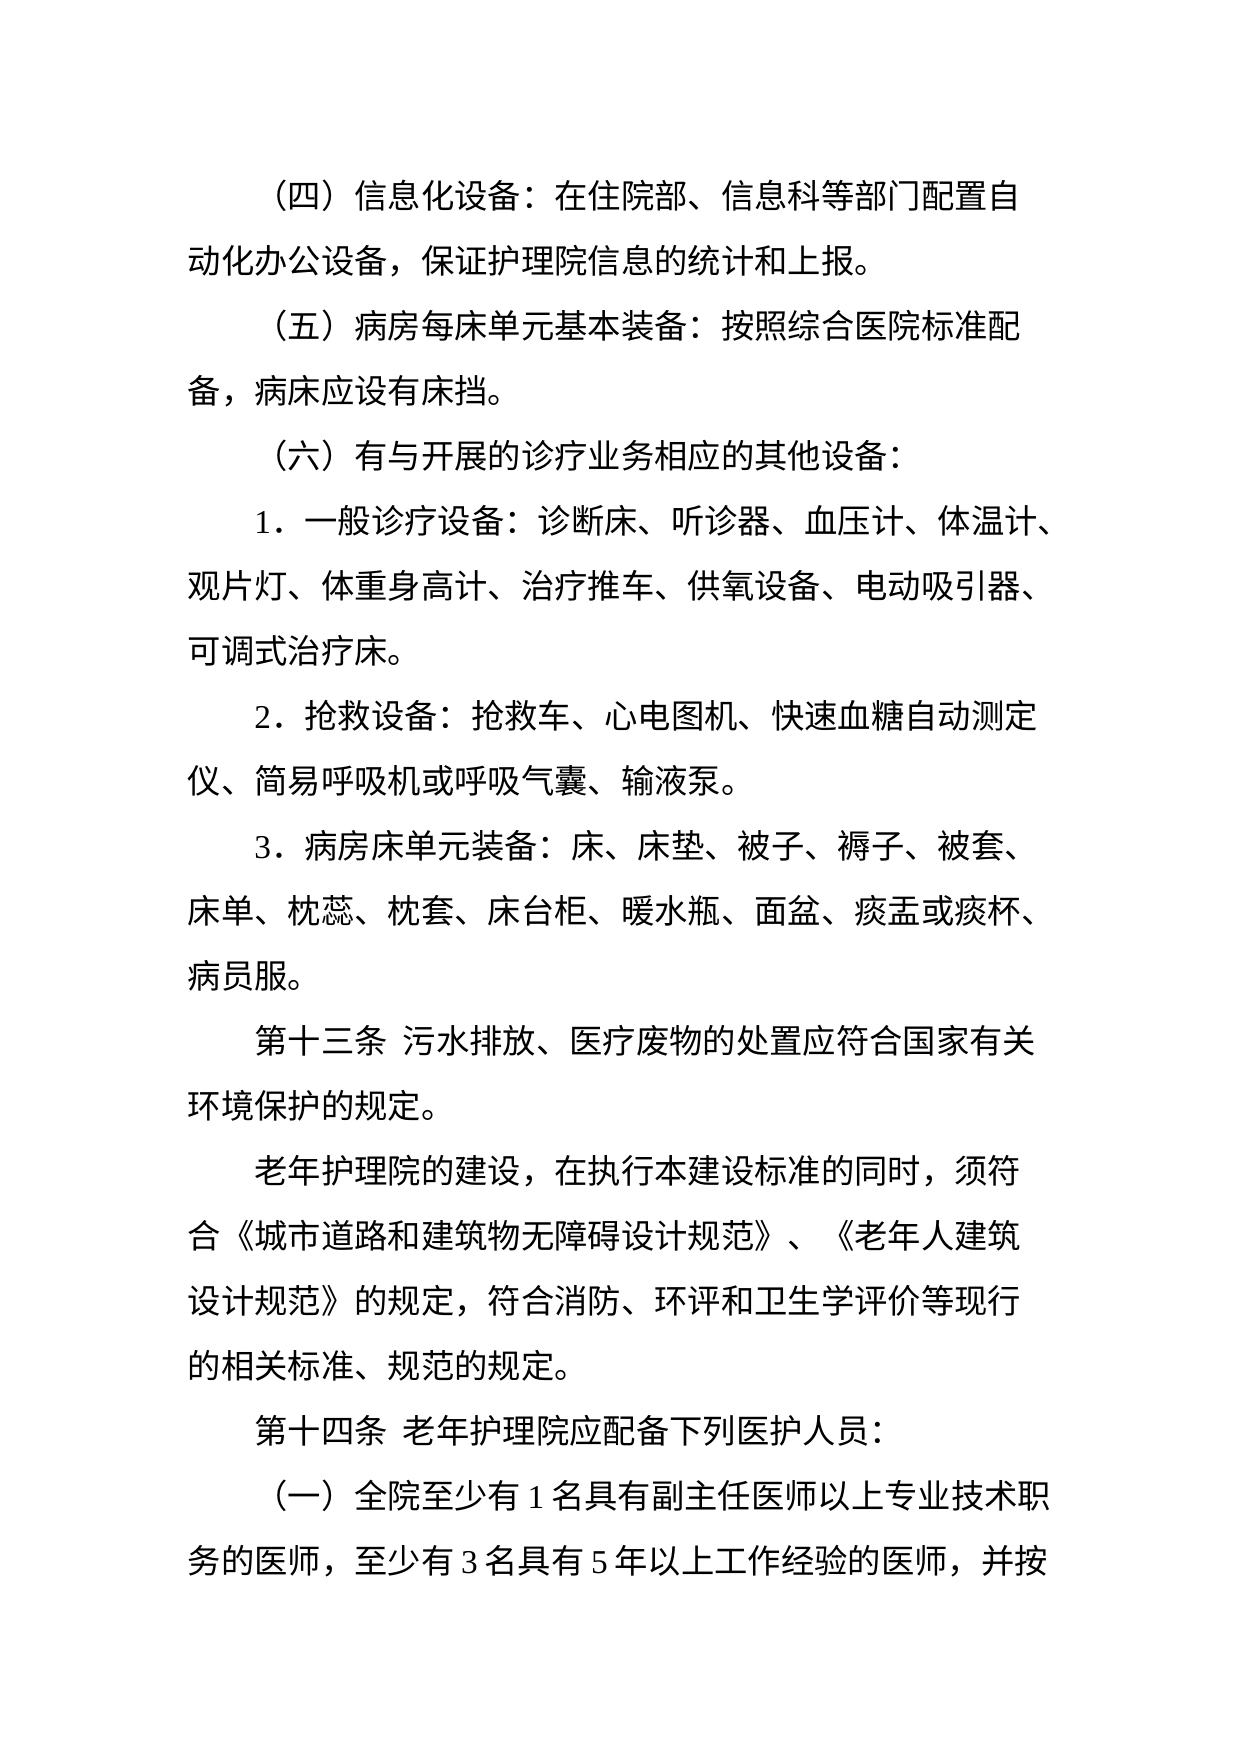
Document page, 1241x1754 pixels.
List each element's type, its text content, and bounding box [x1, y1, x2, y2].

text 3．病房床单元装备：床、床垫、被子、褥子、被套、床单、枕蕊、枕套、床台柜、暖水瓶、面盆、痰盂或痰杯、病员服。 [187, 812, 1053, 1007]
text 第十三条 污水排放、医疗废物的处置应符合国家有关环境保护的规定。 [187, 1007, 1053, 1137]
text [187, 1462, 1053, 1592]
text 老年护理院的建设，在执行本建设标准的同时，须符合《城市道路和建筑物无障碍设计规范》、《老年人建筑设计规范》的规定，符合消防、环评和卫生学评价等现行的相关标准、规范的规定。 [187, 1137, 1053, 1397]
text （四）信息化设备：在住院部、信息科等部门配置自动化办公设备，保证护理院信息的统计和上报。 [187, 162, 1053, 292]
text 1．一般诊疗设备：诊断床、听诊器、血压计、体温计、观片灯、体重身高计、治疗推车、供氧设备、电动吸引器、可调式治疗床。 [187, 487, 1053, 682]
text 2．抢救设备：抢救车、心电图机、快速血糖自动测定仪、简易呼吸机或呼吸气囊、输液泵。 [187, 682, 1053, 812]
text （五）病房每床单元基本装备：按照综合医院标准配备，病床应设有床挡。 [187, 292, 1053, 422]
text 第十四条 老年护理院应配备下列医护人员： [187, 1397, 1053, 1462]
text （六）有与开展的诊疗业务相应的其他设备： [187, 422, 1053, 487]
